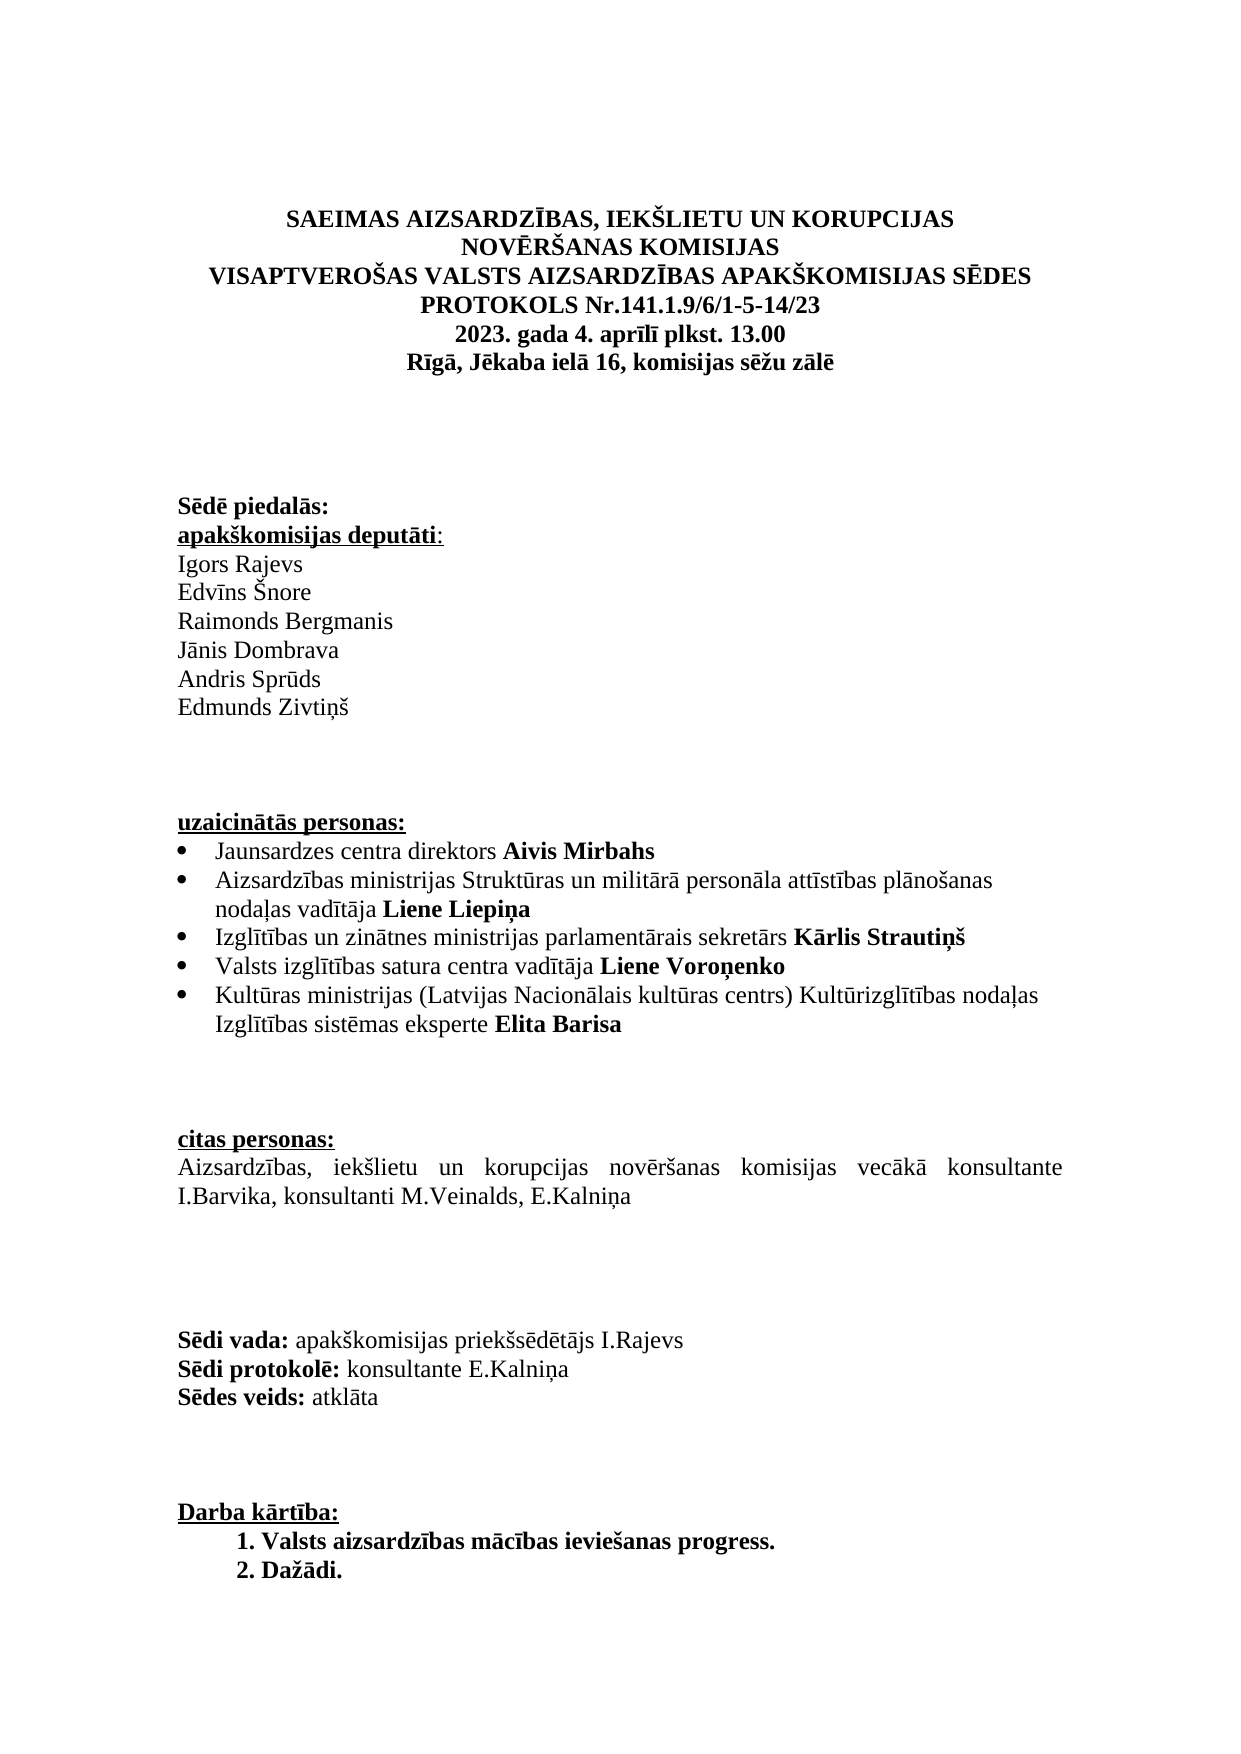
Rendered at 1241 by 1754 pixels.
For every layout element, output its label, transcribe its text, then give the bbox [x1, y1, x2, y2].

text Andris Sprūds [177, 664, 1063, 692]
text Sēdē piedalās: [177, 491, 1063, 520]
text Sēdi vada: apakškomisijas priekšsēdētājs I.Rajevs [177, 1325, 1063, 1354]
title NOVĒRŠANAS KOMISIJAS [177, 232, 1063, 261]
list Valsts izglītības satura centra vadītāja Liene Voroņenko [177, 951, 1063, 980]
list uzaicinātās personas: [177, 807, 1063, 836]
text 2. Dažādi. [177, 1555, 1063, 1584]
text Edmunds Zivtiņš [177, 692, 1063, 721]
text Edvīns Šnore [177, 577, 1063, 606]
text citas personas: [177, 1124, 1063, 1152]
text Rīgā, Jēkaba ielā 16, komisijas sēžu zālē [177, 347, 1063, 376]
text Sēdi protokolē: konsultante E.Kalniņa [177, 1354, 1063, 1382]
text Raimonds Bergmanis [177, 606, 1063, 635]
text Darba kārtība: [177, 1497, 1063, 1526]
list Jaunsardzes centra direktors Aivis Mirbahs [177, 836, 1063, 865]
text Aizsardzības, iekšlietu un korupcijas novēršanas komisijas vecākā konsultante I.Barvika, konsultanti M.Veinalds, E.Kalniņa [177, 1152, 1063, 1210]
list Kultūras ministrijas (Latvijas Nacionālais kultūras centrs) Kultūrizglītības nodaļas Izglītības sistēmas eksperte Elita Barisa [177, 980, 1063, 1037]
list Aizsardzības ministrijas Struktūras un militārā personāla attīstības plānošanas nodaļas vadītāja Liene Liepiņa [177, 865, 1063, 922]
text Jānis Dombrava [177, 635, 1063, 664]
list Izglītības un zinātnes ministrijas parlamentārais sekretārs Kārlis Strautiņš [177, 922, 1063, 951]
title PROTOKOLS Nr.141.1.9/6/1-5-14/23 [177, 290, 1063, 319]
title SAEIMAS AIZSARDZĪBAS, IEKŠLIETU UN KORUPCIJAS [177, 204, 1063, 232]
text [177, 1526, 1063, 1555]
text 2023. gada 4. aprīlī plkst. 13.00 [177, 319, 1063, 347]
text apakškomisijas deputāti: [177, 520, 1063, 549]
title VISAPTVEROŠAS VALSTS AIZSARDZĪBAS APAKŠKOMISIJAS SĒDES [177, 261, 1063, 290]
text Igors Rajevs [177, 549, 1063, 577]
text Sēdes veids: atklāta [177, 1382, 1063, 1411]
